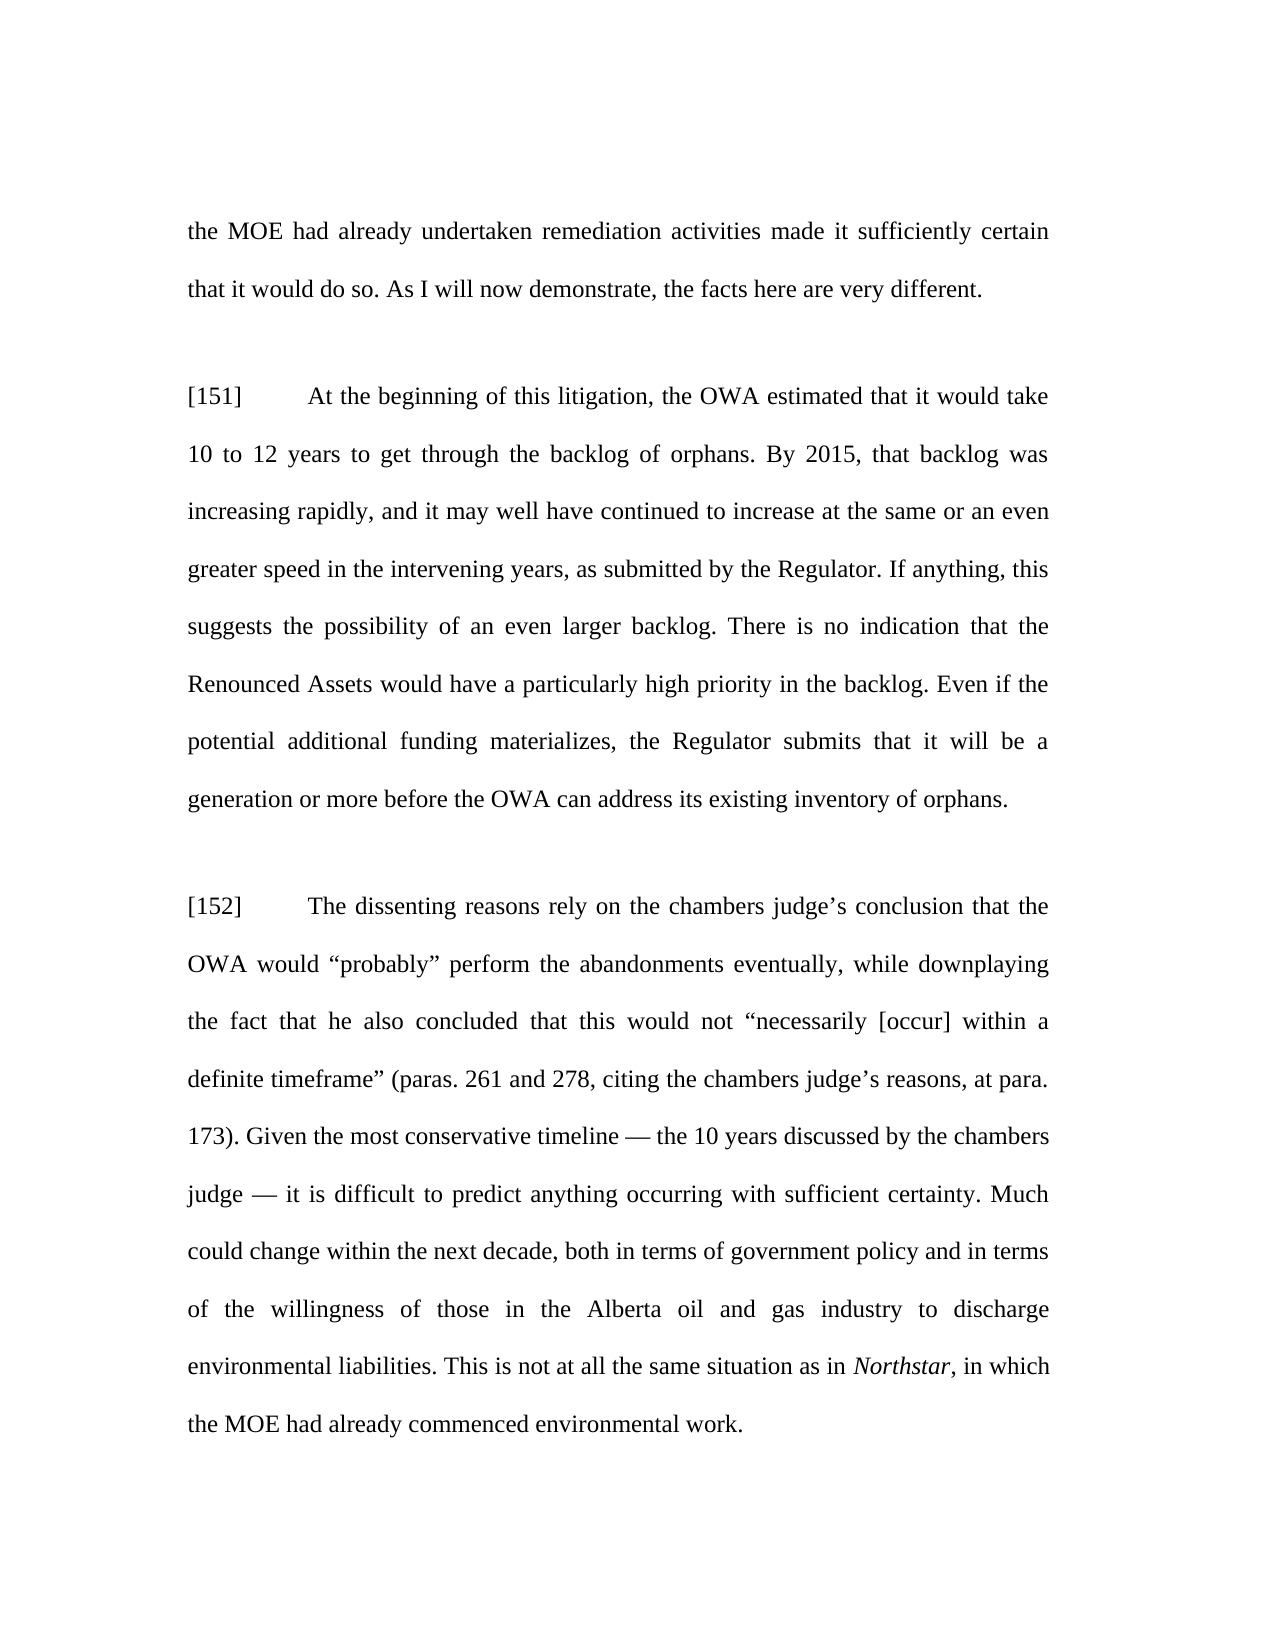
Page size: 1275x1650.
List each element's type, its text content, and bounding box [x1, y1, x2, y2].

text At the beginning of this litigation, the OWA estimated that it would take 10 to 12 years to get through the backlog of orphans. By 2015, that backlog was increasing rapidly, and it may well have continued to increase at the same or an even greater speed in the intervening years, as submitted by the Regulator. If anything, this suggests the possibility of an even larger backlog. There is no indication that the Renounced Assets would have a particularly high priority in the backlog. Even if the potential additional funding materializes, the Regulator submits that it will be a generation or more before the OWA can address its existing inventory of orphans. [187, 381, 1050, 813]
text The dissenting reasons rely on the chambers judge’s conclusion that the OWA would “probably” perform the abandonments eventually, while downplaying the fact that he also concluded that this would not “necessarily [occur] within a definite timeframe” (paras. 261 and 278, citing the chambers judge’s reasons, at para. 173). Given the most conservative timeline — the 10 years discussed by the chambers judge — it is difficult to predict anything occurring with sufficient certainty. Much could change within the next decade, both in terms of government policy and in terms of the willingness of those in the Alberta oil and gas industry to discharge environmental liabilities. This is not at all the same situation as in Northstar, in which the MOE had already commenced environmental work. [187, 891, 1050, 1438]
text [187, 216, 1050, 303]
